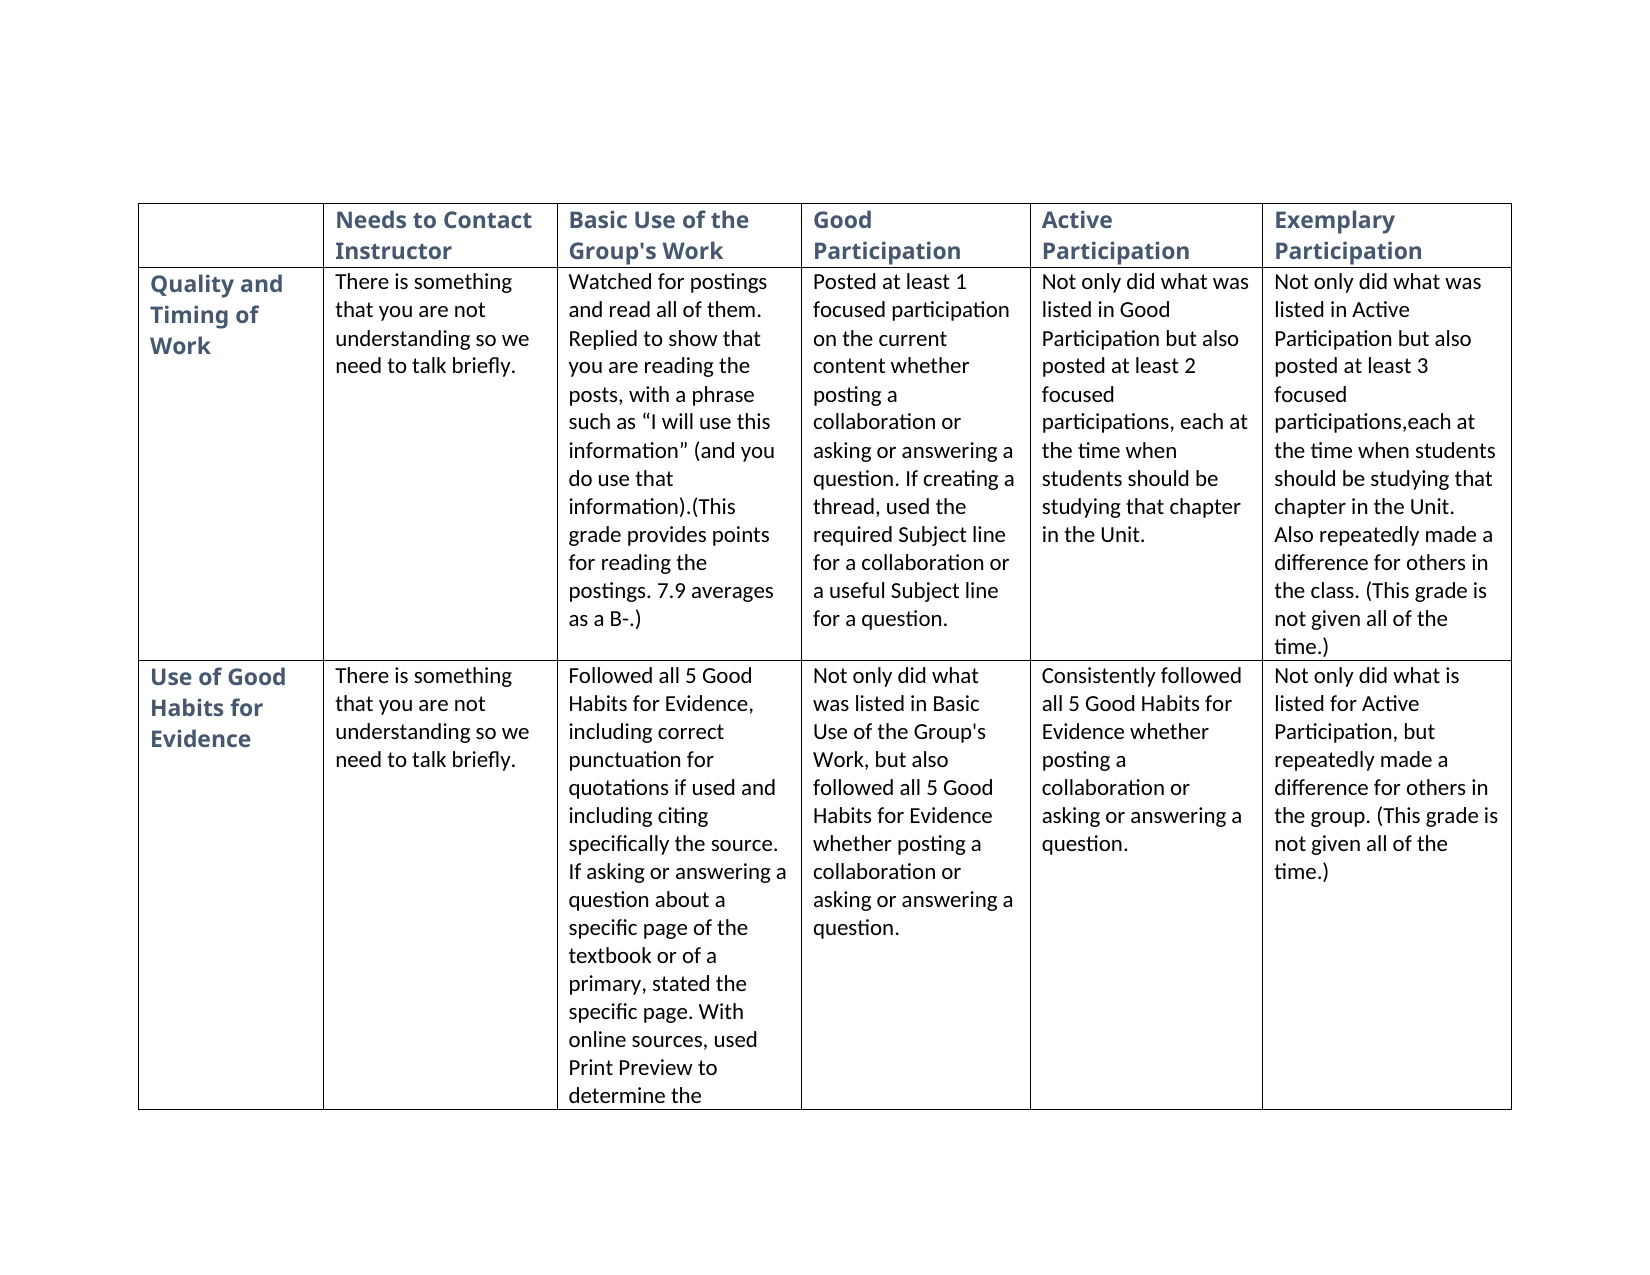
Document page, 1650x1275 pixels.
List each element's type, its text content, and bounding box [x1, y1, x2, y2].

table_header Exemplary Participation [1263, 204, 1511, 267]
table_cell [1031, 661, 1262, 1109]
table_header Needs to Contact Instructor [324, 204, 557, 267]
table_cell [558, 661, 801, 1109]
table_cell Not only did what was listed in Active Participation but also posted at least 3 focused participations,each at the time when students should be studying that chapter in the Unit. Also repeatedly made a difference for others in the class. (This grade is not given all of the time.) [1263, 268, 1511, 660]
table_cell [324, 661, 557, 1109]
table_cell Posted at least 1 focused participation on the current content whether posting a collaboration or asking or answering a question. If creating a thread, used the required Subject line for a collaboration or a useful Subject line for a question. [802, 268, 1030, 660]
table_header Active Participation [1031, 204, 1262, 267]
table_cell Quality and Timing of Work [139, 268, 323, 660]
table_header Good Participation [802, 204, 1030, 267]
table_cell Watched for postings and read all of them. Replied to show that you are reading the posts, with a phrase such as “I will use this information” (and you do use that information).(This grade provides points for reading the postings. 7.9 averages as a B-.) [558, 268, 801, 660]
table_header Basic Use of the Group's Work [558, 204, 801, 267]
table_cell Not only did what was listed in Good Participation but also posted at least 2 focused participations, each at the time when students should be studying that chapter in the Unit. [1031, 268, 1262, 660]
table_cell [324, 268, 557, 660]
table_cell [802, 661, 1030, 1109]
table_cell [139, 661, 323, 1109]
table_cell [1263, 661, 1511, 1109]
table_header [139, 204, 323, 267]
